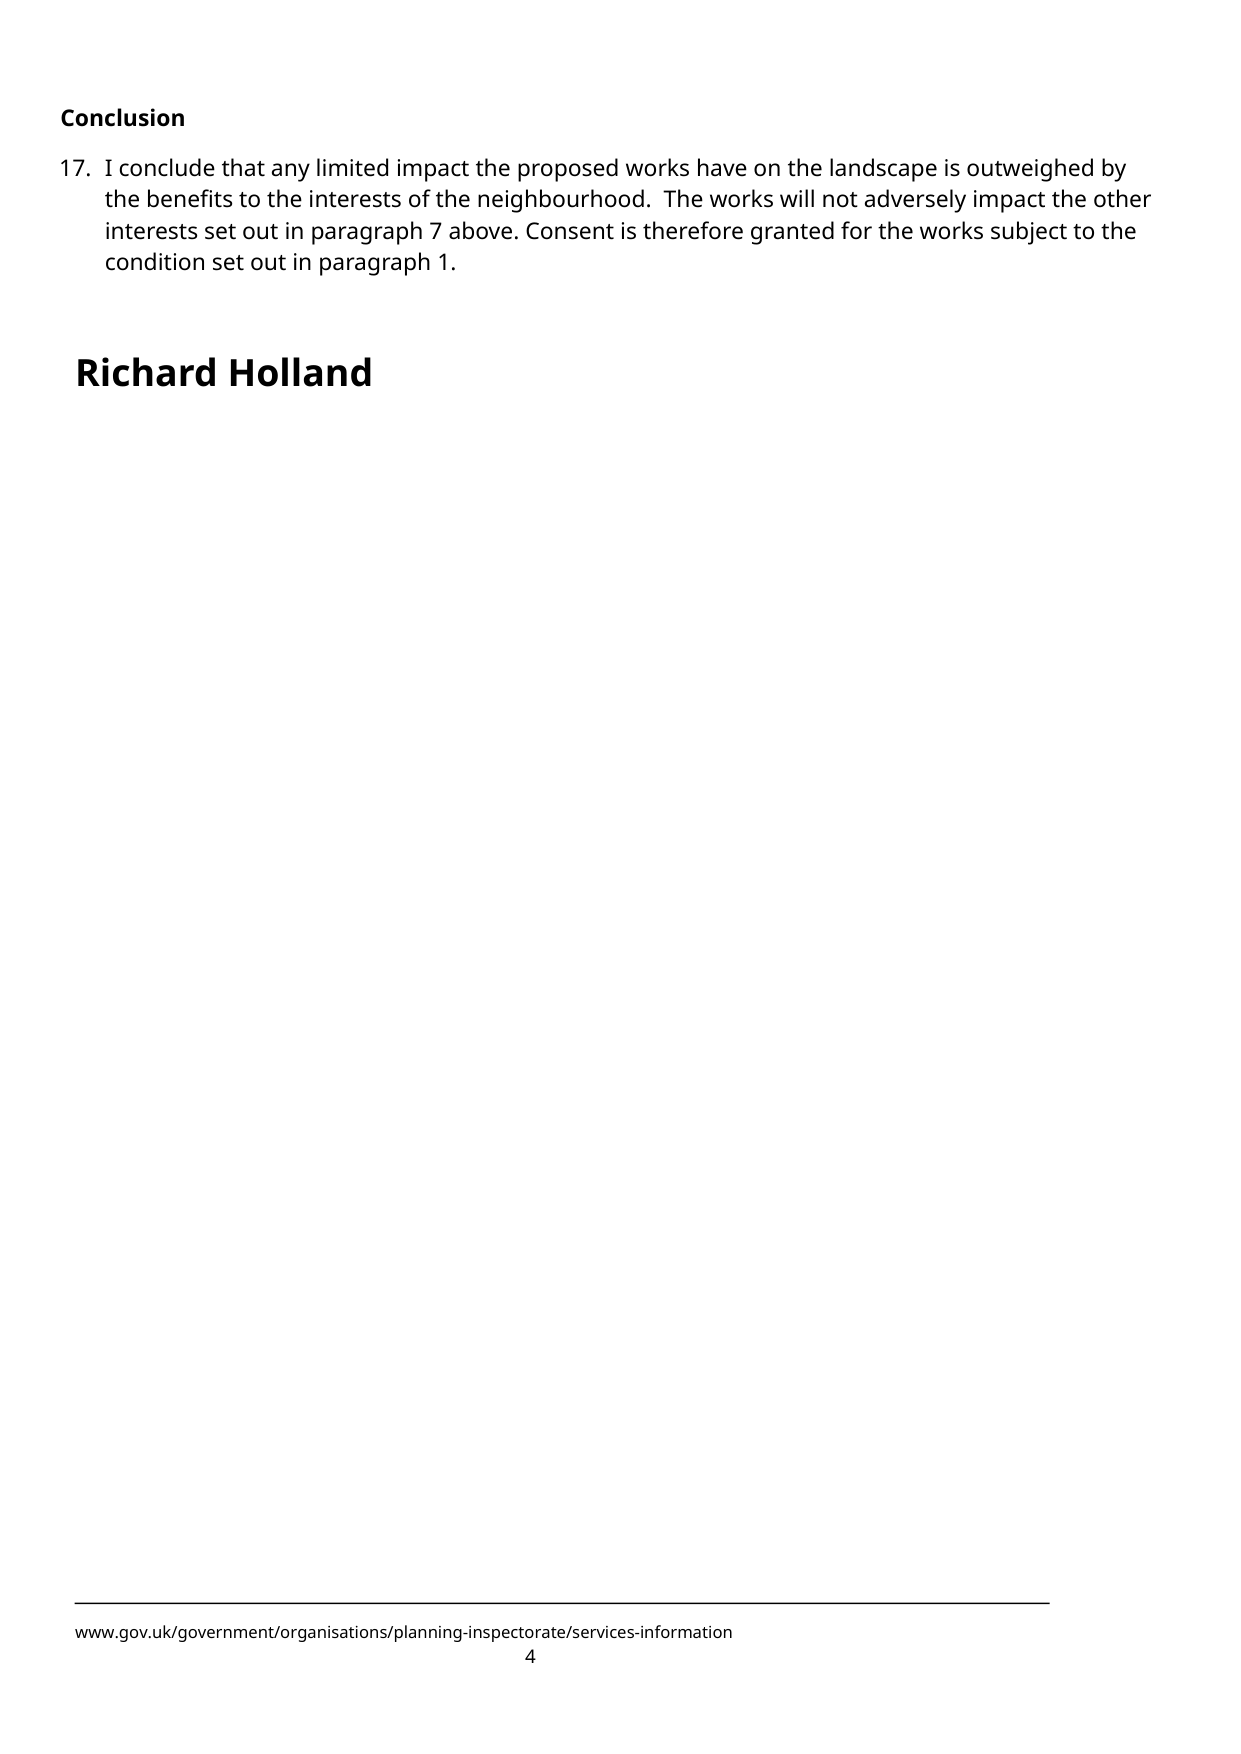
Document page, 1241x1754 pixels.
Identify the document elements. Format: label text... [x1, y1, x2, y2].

list I conclude that any limited impact the proposed works have on the landscape is outweighed by the benefits to the interests of the neighbourhood. The works will not adversely impact the other interests set out in paragraph 7 above. Consent is therefore granted for the works subject to the condition set out in paragraph 1. [75, 152, 1165, 277]
subtitle Conclusion [60, 102, 1165, 133]
list Richard Holland [75, 346, 1165, 397]
